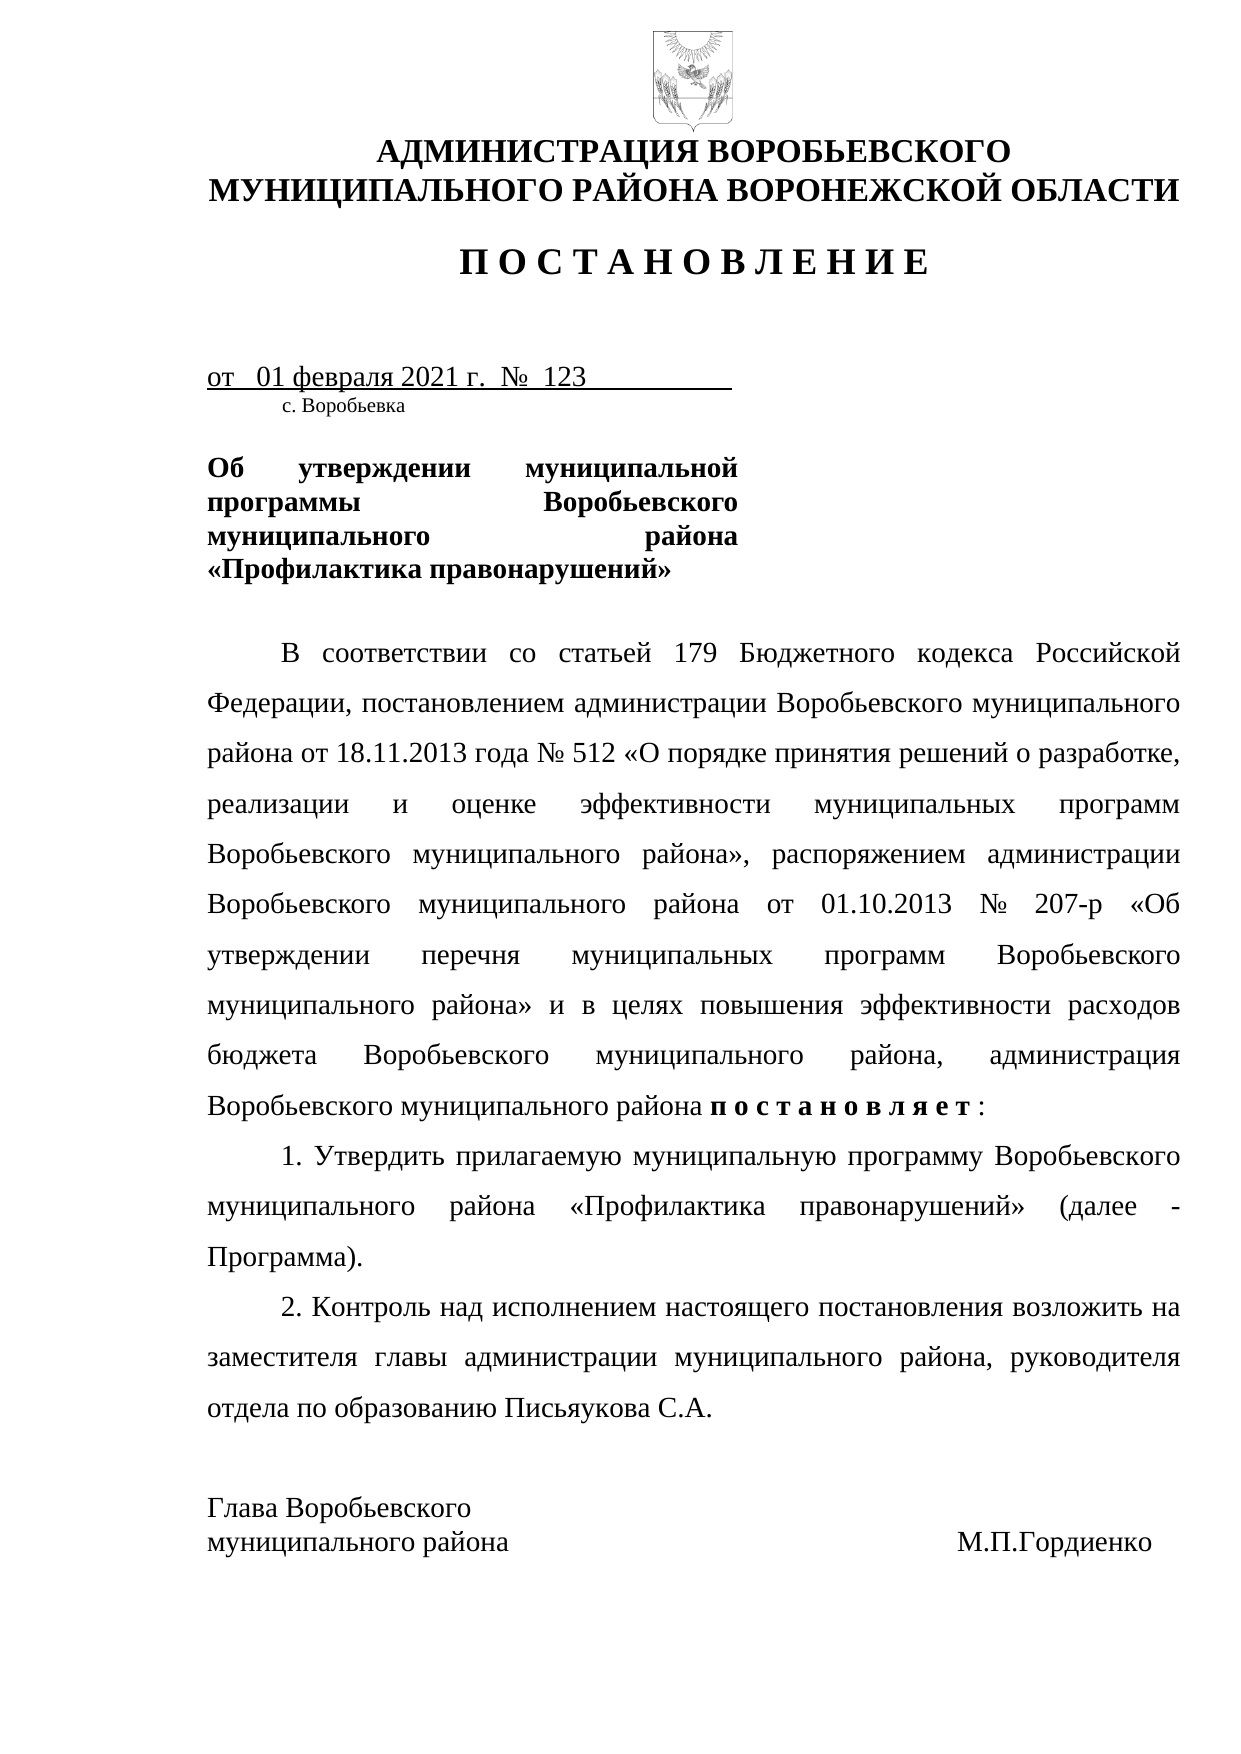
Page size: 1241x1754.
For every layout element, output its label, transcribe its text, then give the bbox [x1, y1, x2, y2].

text АДМИНИСТРАЦИЯ ВОРОБЬЕВСКОГО [207, 118, 1181, 170]
text Об утверждении муниципальной программы Воробьевского муниципального района «Профилактика правонарушений» [207, 451, 738, 585]
text МУНИЦИПАЛЬНОГО РАЙОНА ВОРОНЕЖСКОЙ ОБЛАСТИ [207, 170, 1181, 208]
picture [653, 31, 733, 118]
text с. Воробьевка [207, 393, 1181, 417]
text 1. Утвердить прилагаемую муниципальную программу Воробьевского муниципального района «Профилактика правонарушений» (далее - Программа). [207, 1138, 1181, 1272]
text В соответствии со статьей 179 Бюджетного кодекса Российской Федерации, постановлением администрации Воробьевского муниципального района от 18.11.2013 года № 512 «О порядке принятия решений о разработке, реализации и оценке эффективности муниципальных программ Воробьевского муниципального района», распоряжением администрации Воробьевского муниципального района от 01.10.2013 № 207-р «Об утверждении перечня муниципальных программ Воробьевского муниципального района» и в целях повышения эффективности расходов бюджета Воробьевского муниципального района, администрация Воробьевского муниципального района п о с т а н о в л я е т : [207, 635, 1181, 1121]
text П О С Т А Н О В Л Е Н И Е [207, 239, 1181, 283]
text 2. Контроль над исполнением настоящего постановления возложить на заместителя главы администрации муниципального района, руководителя отдела по образованию Письяукова С.А. [207, 1289, 1181, 1423]
text муниципального района М.П.Гордиенко [207, 1524, 1181, 1557]
text Глава Воробьевского [207, 1490, 1181, 1524]
text от 01 февраля 2021 г. № 123 [207, 359, 1181, 393]
